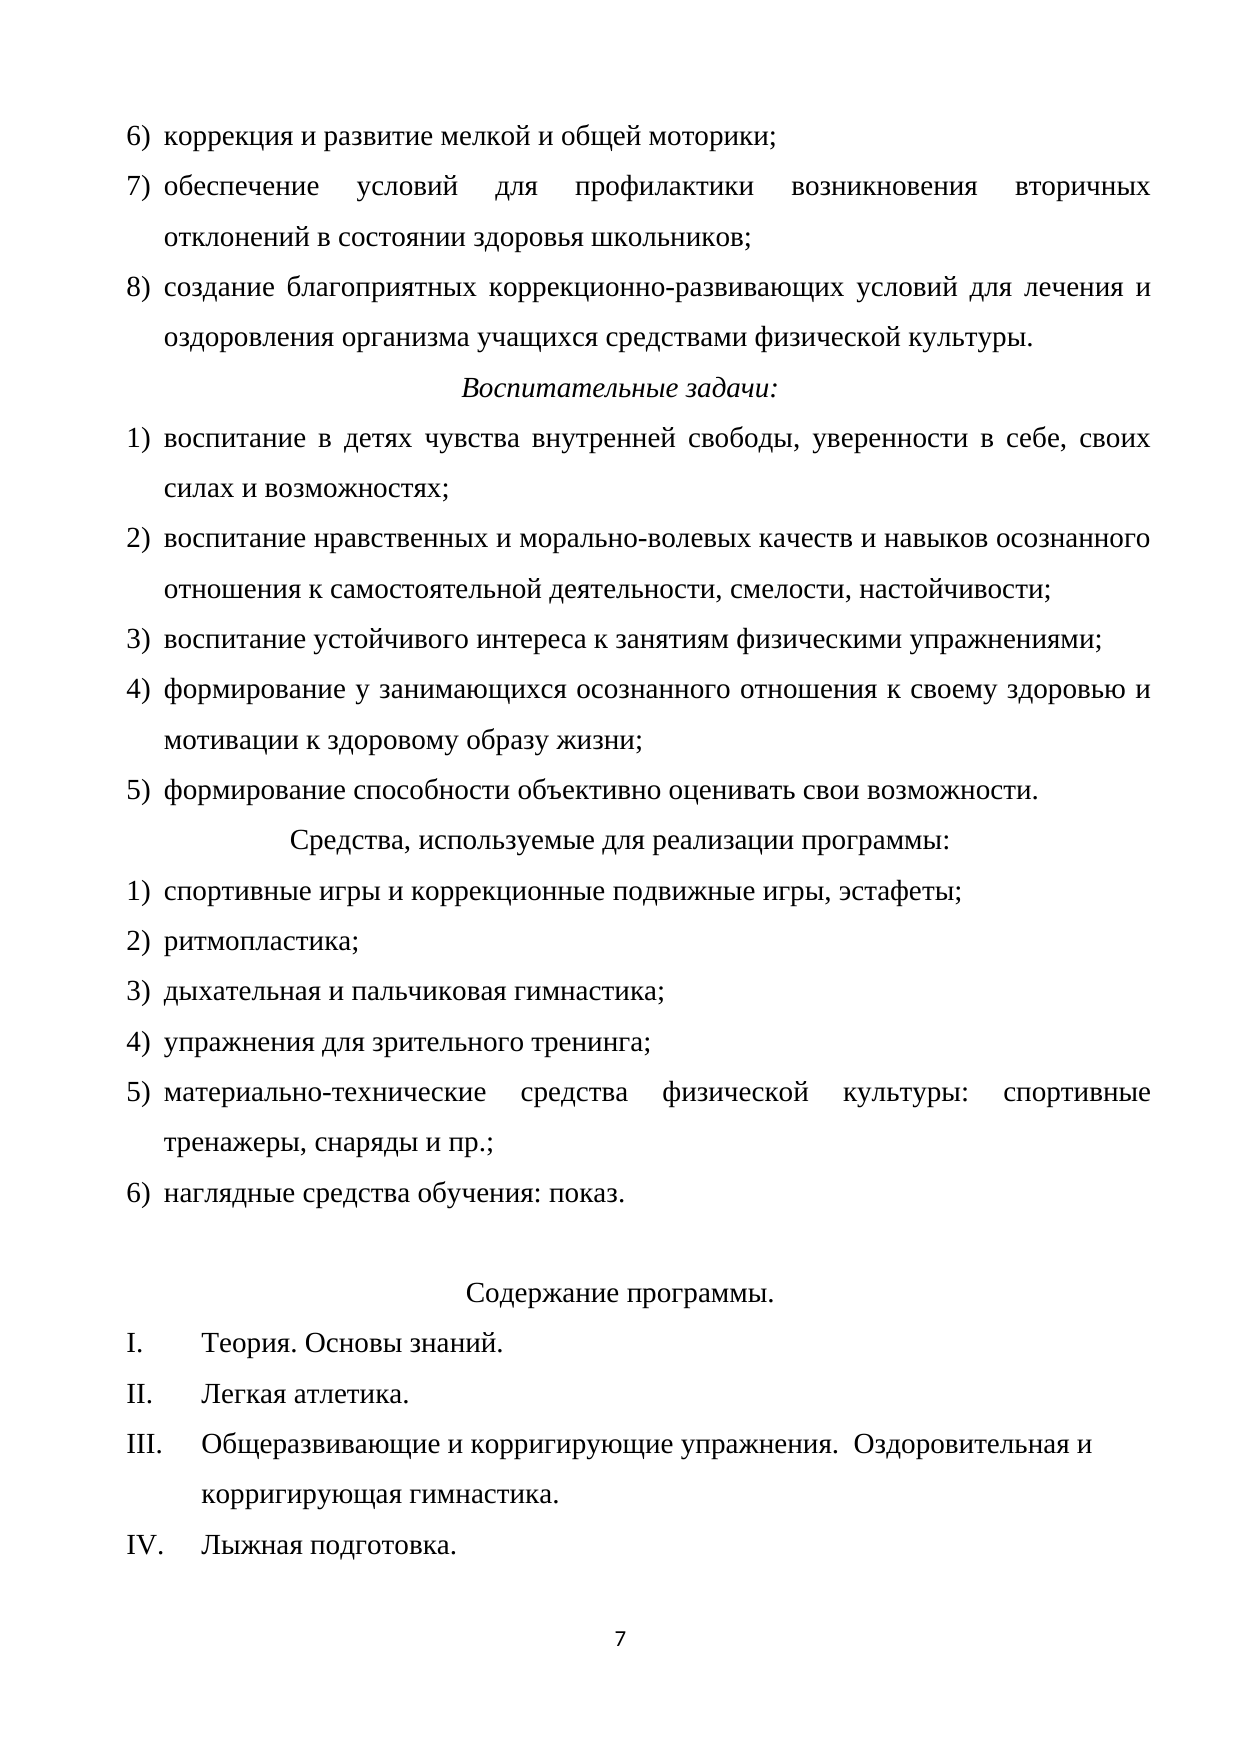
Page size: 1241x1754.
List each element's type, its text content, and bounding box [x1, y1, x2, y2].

list дыхательная и пальчиковая гимнастика; [126, 973, 1152, 1007]
list ритмопластика; [126, 923, 1152, 957]
list упражнения для зрительного тренинга; [126, 1024, 1152, 1057]
list Общеразвивающие и корригирующие упражнения. Оздоровительная и корригирующая гимнастика. [126, 1426, 1152, 1510]
list коррекция и развитие мелкой и общей моторики; [126, 118, 1152, 152]
list Легкая атлетика. [126, 1376, 1152, 1409]
text Содержание программы. [89, 1275, 1152, 1309]
list воспитание нравственных и морально-волевых качеств и навыков осознанного отношения к самостоятельной деятельности, смелости, настойчивости; [126, 521, 1152, 604]
list Теория. Основы знаний. [126, 1326, 1152, 1359]
list обеспечение условий для профилактики возникновения вторичных отклонений в состоянии здоровья школьников; [126, 168, 1152, 252]
list Лыжная подготовка. [126, 1527, 1152, 1560]
text Воспитательные задачи: [89, 370, 1152, 403]
list создание благоприятных коррекционно-развивающих условий для лечения и оздоровления организма учащихся средствами физической культуры. [126, 269, 1152, 353]
list воспитание устойчивого интереса к занятиям физическими упражнениями; [126, 621, 1152, 655]
list наглядные средства обучения: показ. [126, 1175, 1152, 1208]
list спортивные игры и коррекционные подвижные игры, эстафеты; [126, 873, 1152, 906]
list воспитание в детях чувства внутренней свободы, уверенности в себе, своих силах и возможностях; [126, 420, 1152, 504]
list материально-технические средства физической культуры: спортивные тренажеры, снаряды и пр.; [126, 1074, 1152, 1158]
text Средства, используемые для реализации программы: [89, 822, 1152, 856]
list формирование способности объективно оценивать свои возможности. [126, 772, 1152, 806]
list формирование у занимающихся осознанного отношения к своему здоровью и мотивации к здоровому образу жизни; [126, 672, 1152, 755]
